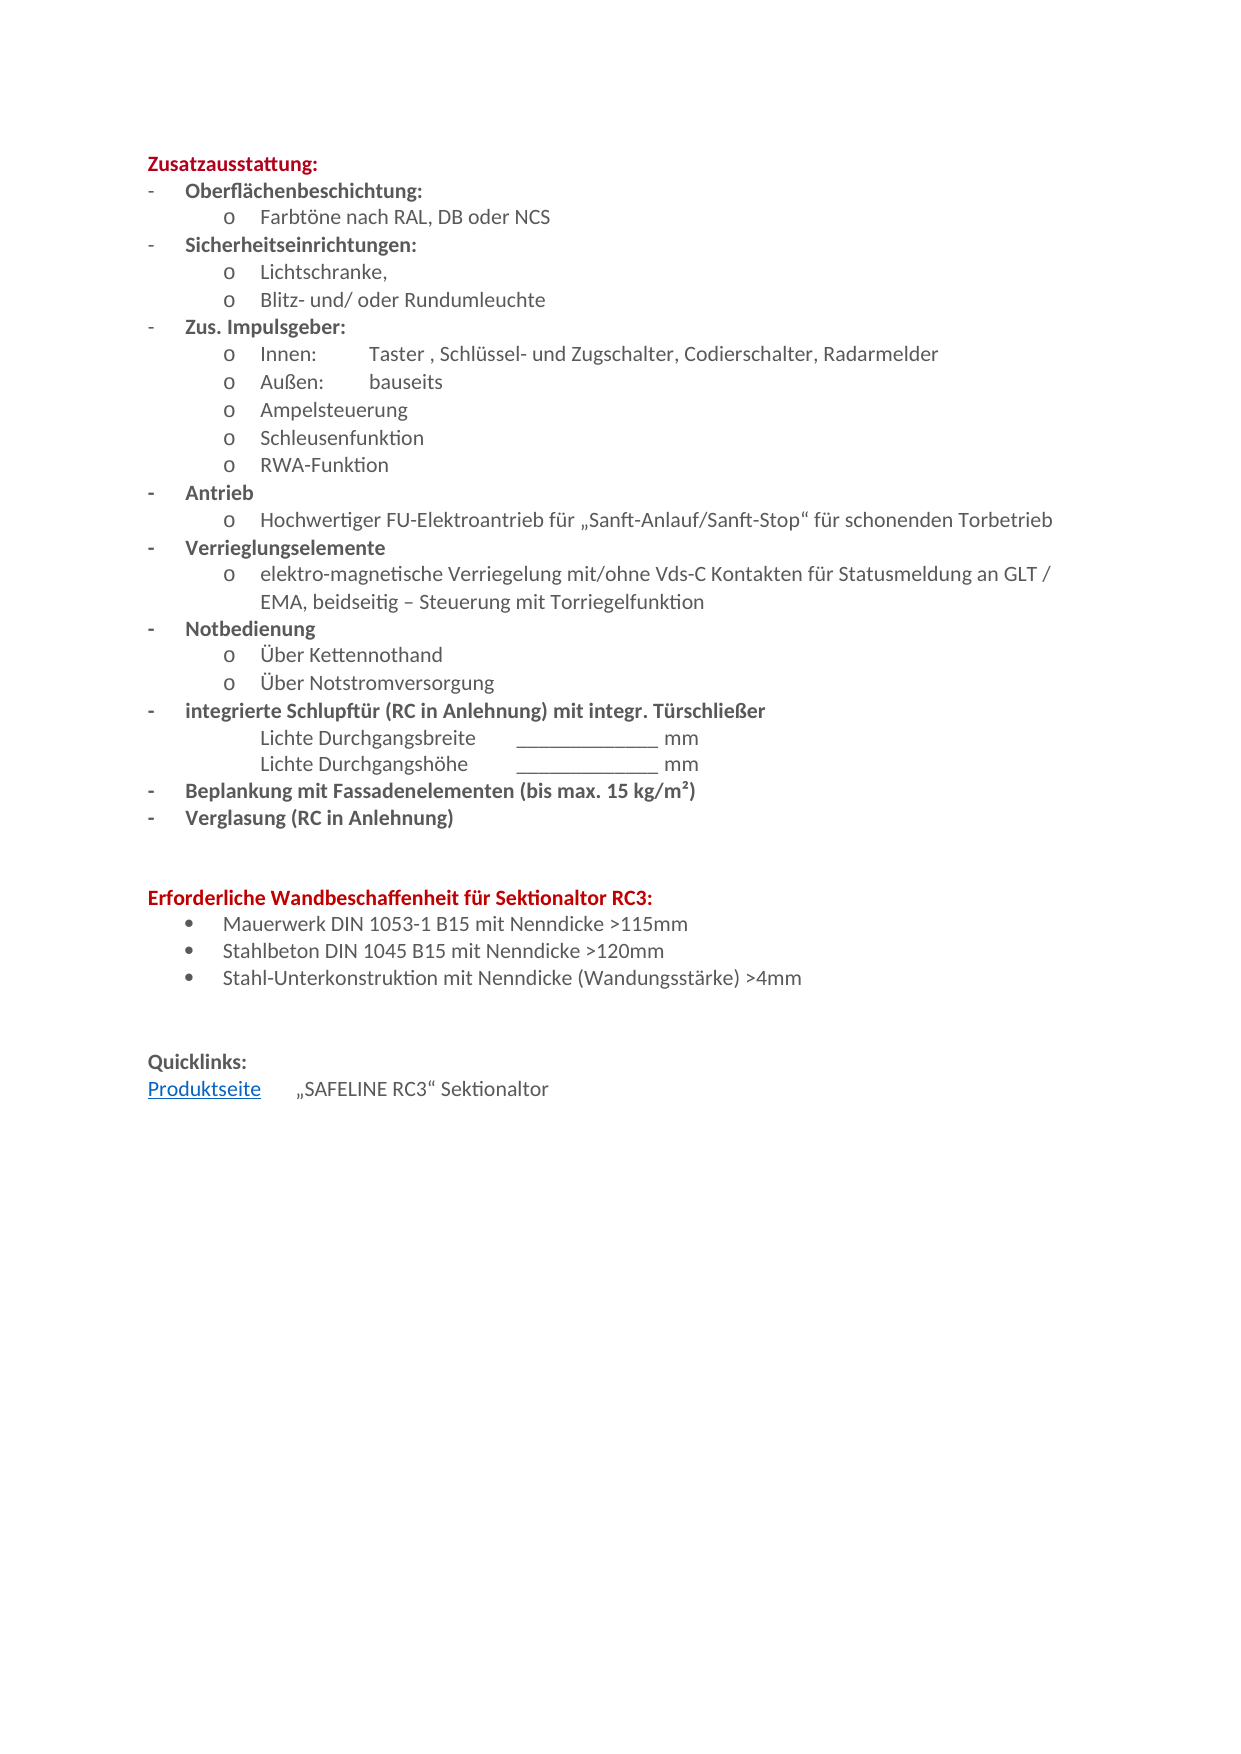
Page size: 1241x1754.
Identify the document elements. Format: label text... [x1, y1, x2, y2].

list Sicherheitseinrichtungen: [148, 231, 1093, 258]
list RWA-Funktion [223, 451, 1093, 479]
list Mauerwerk DIN 1053-1 B15 mit Nenndicke >115mm [185, 911, 1091, 937]
list Verrieglungselemente [148, 534, 1093, 560]
list Antrieb [148, 479, 1093, 506]
text Lichte Durchgangshöhe _____________ mm [260, 751, 1093, 777]
list Stahl-Unterkonstruktion mit Nenndicke (Wandungsstärke) >4mm [185, 964, 1093, 991]
text Erforderliche Wandbeschaffenheit für Sektionaltor RC3: [148, 884, 1091, 911]
list Blitz- und/ oder Rundumleuchte [223, 286, 1093, 313]
text Zusatzausstattung: [148, 148, 1093, 177]
list Über Notstromversorgung [223, 669, 1093, 697]
list Über Kettennothand [223, 642, 1093, 669]
list Notbedienung [148, 615, 1093, 642]
list Innen: Taster , Schlüssel- und Zugschalter, Codierschalter, Radarmelder [223, 340, 1093, 368]
text Lichte Durchgangsbreite _____________ mm [260, 724, 1093, 751]
list Zus. Impulsgeber: [148, 313, 1093, 340]
list integrierte Schlupftür (RC in Anlehnung) mit integr. Türschließer [148, 697, 1093, 724]
list Oberflächenbeschichtung: [148, 177, 1093, 203]
list Ampelsteuerung [223, 396, 1093, 424]
list Außen: bauseits [223, 368, 1093, 396]
list Beplankung mit Fassadenelementen (bis max. 15 kg/m²) [148, 777, 1093, 804]
list elektro-magnetische Verriegelung mit/ohne Vds-C Kontakten für Statusmeldung an GLT / EMA, beidseitig – Steuerung mit Torriegelfunktion [223, 560, 1093, 615]
list Schleusenfunktion [223, 424, 1093, 451]
list Lichtschranke, [223, 258, 1093, 286]
text Quicklinks: [148, 1048, 1093, 1075]
list Stahlbeton DIN 1045 B15 mit Nenndicke >120mm [185, 937, 1091, 964]
text Produktseite „SAFELINE RC3“ Sektionaltor [148, 1075, 1093, 1101]
list Farbtöne nach RAL, DB oder NCS [223, 203, 1093, 231]
list Verglasung (RC in Anlehnung) [148, 804, 1093, 831]
list Hochwertiger FU-Elektroantrieb für „Sanft-Anlauf/Sanft-Stop“ für schonenden Torbetrieb [223, 506, 1093, 534]
